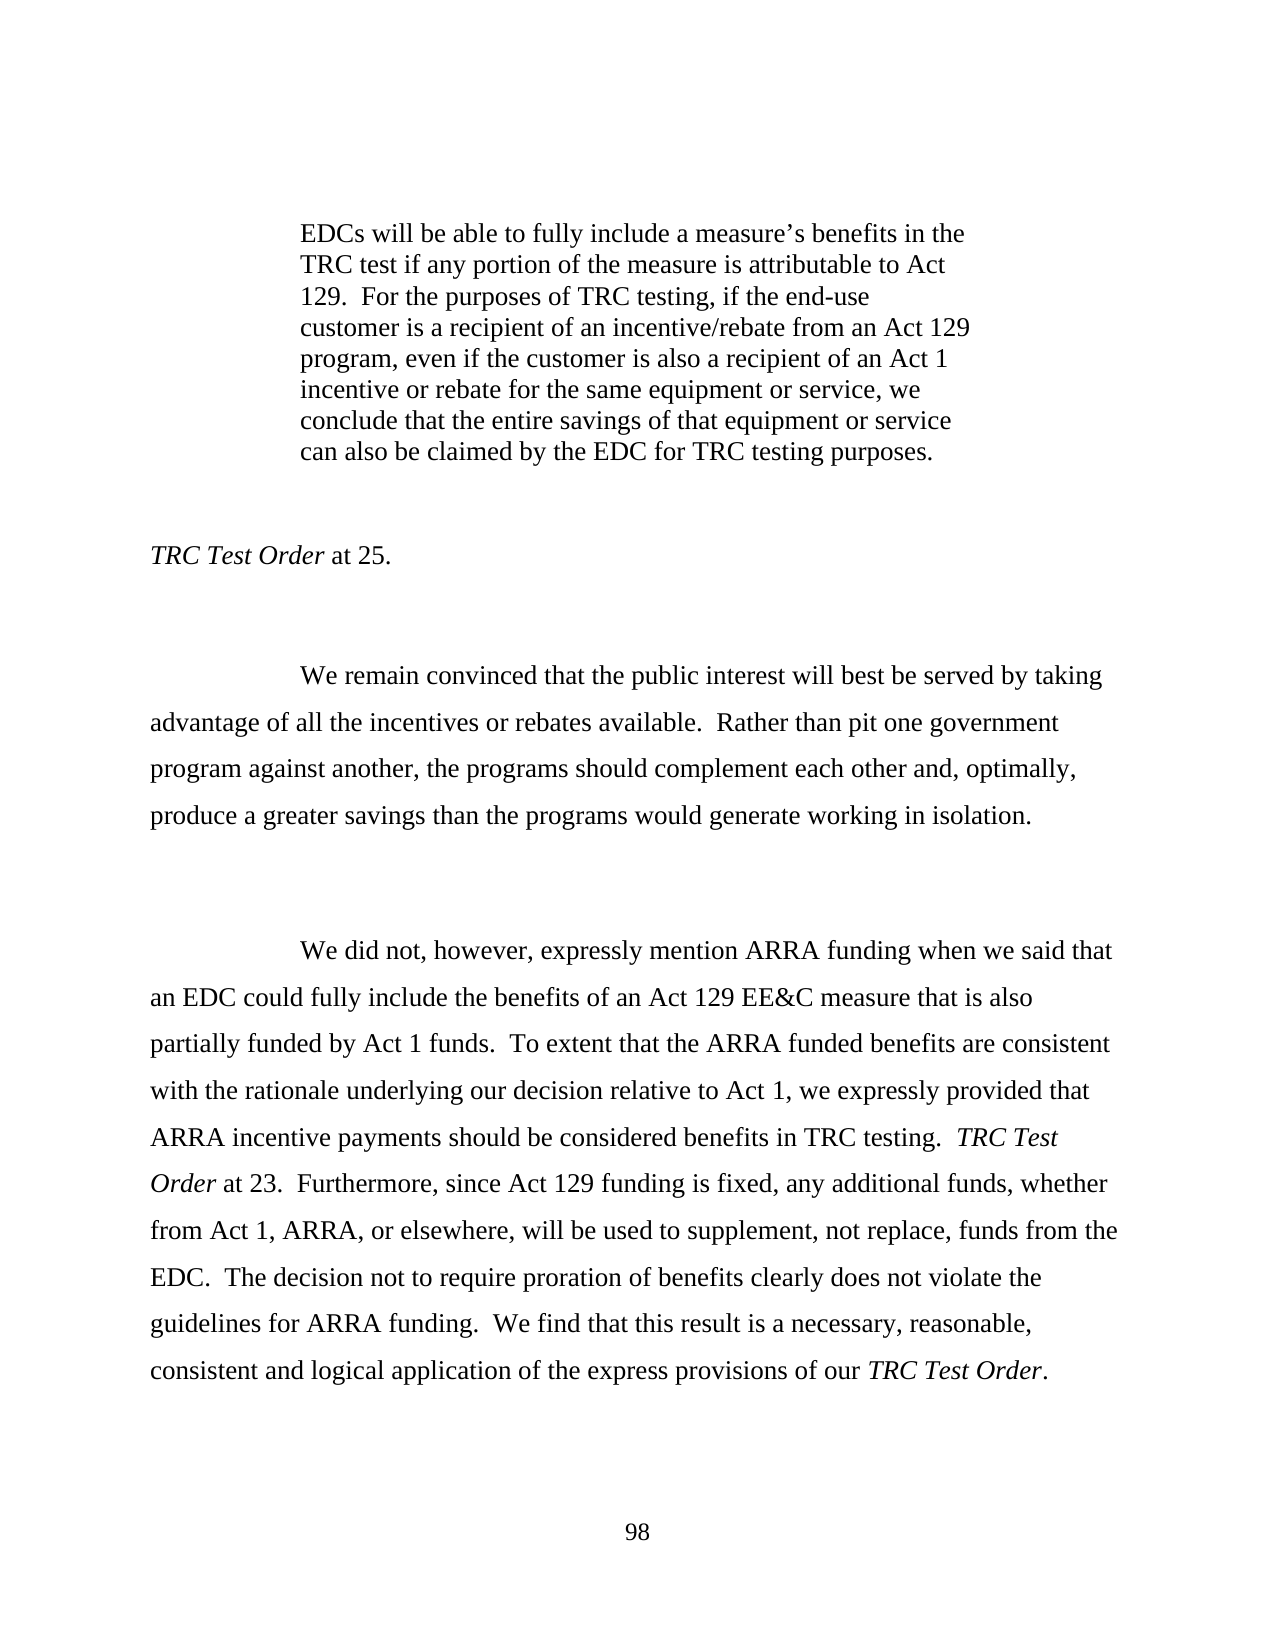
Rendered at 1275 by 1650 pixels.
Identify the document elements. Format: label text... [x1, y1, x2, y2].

text We did not, however, expressly mention ARRA funding when we said that an EDC could fully include the benefits of an Act 129 EE&C measure that is also partially funded by Act 1 funds. To extent that the ARRA funded benefits are consistent with the rationale underlying our decision relative to Act 1, we expressly provided that ARRA incentive payments should be considered benefits in TRC testing. TRC Test Order at 23. Furthermore, since Act 129 funding is fixed, any additional funds, whether from Act 1, ARRA, or elsewhere, will be used to supplement, not replace, funds from the EDC. The decision not to require proration of benefits clearly does not violate the guidelines for ARRA funding. We find that this result is a necessary, reasonable, consistent and logical application of the express provisions of our TRC Test Order. [150, 934, 1125, 1385]
text We remain convinced that the public interest will best be served by taking advantage of all the incentives or rebates available. Rather than pit one government program against another, the programs should complement each other and, optimally, produce a greater savings than the programs would generate working in isolation. [150, 659, 1125, 830]
text TRC Test Order at 25. [150, 539, 975, 571]
text EDCs will be able to fully include a measure’s benefits in the TRC test if any portion of the measure is attributable to Act 129. For the purposes of TRC testing, if the end-use customer is a recipient of an incentive/rebate from an Act 129 program, even if the customer is also a recipient of an Act 1 incentive or rebate for the same equipment or service, we conclude that the entire savings of that equipment or service can also be claimed by the EDC for TRC testing purposes. [300, 217, 975, 467]
